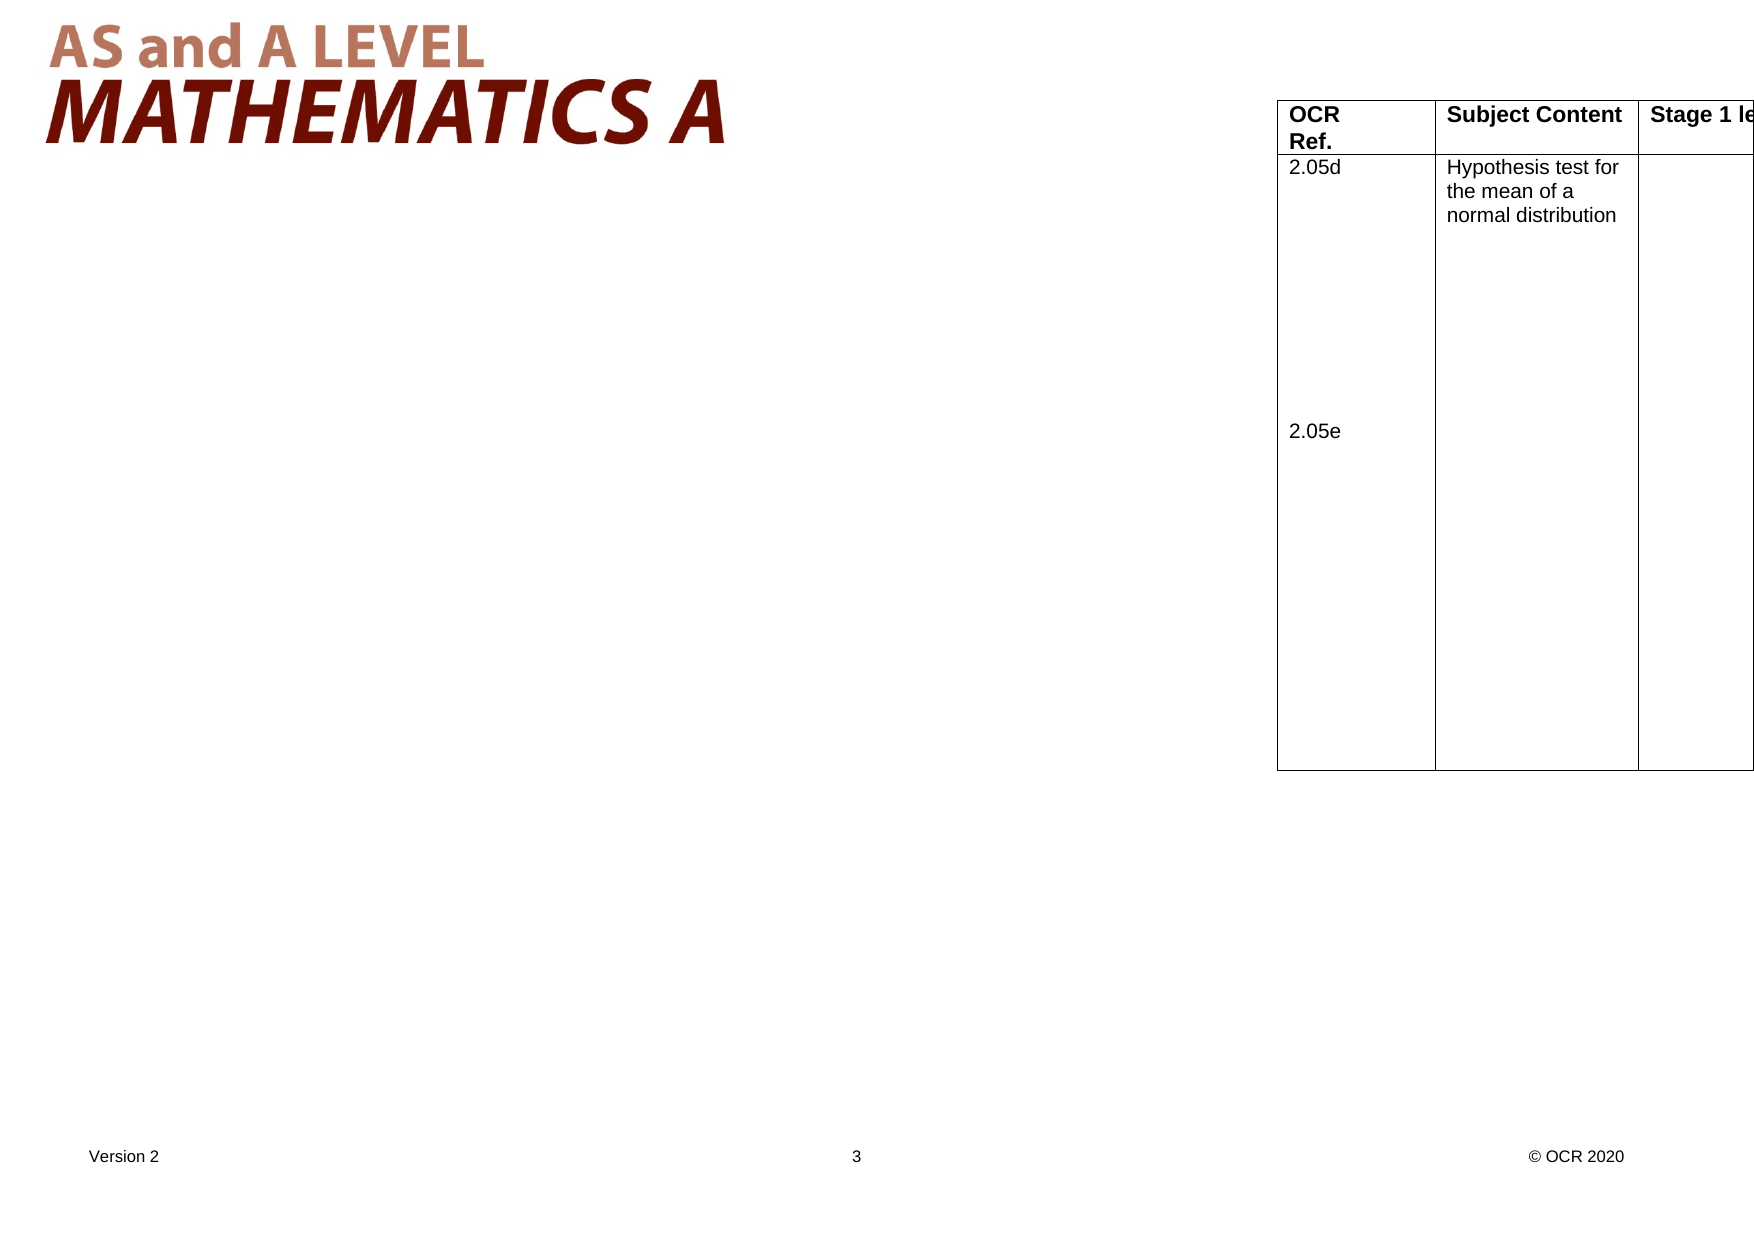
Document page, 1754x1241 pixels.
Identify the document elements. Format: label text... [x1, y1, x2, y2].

picture [18, 0, 1254, 176]
table_header Subject Content [1436, 101, 1638, 154]
table_header OCR Ref. [1278, 101, 1435, 154]
table_cell [1639, 155, 1753, 770]
table_cell 2.05d 2.05e [1278, 155, 1435, 770]
table_cell Hypothesis test for the mean of a normal distribution [1436, 155, 1638, 770]
table_header Stage 1 learners should… [1639, 101, 1753, 154]
